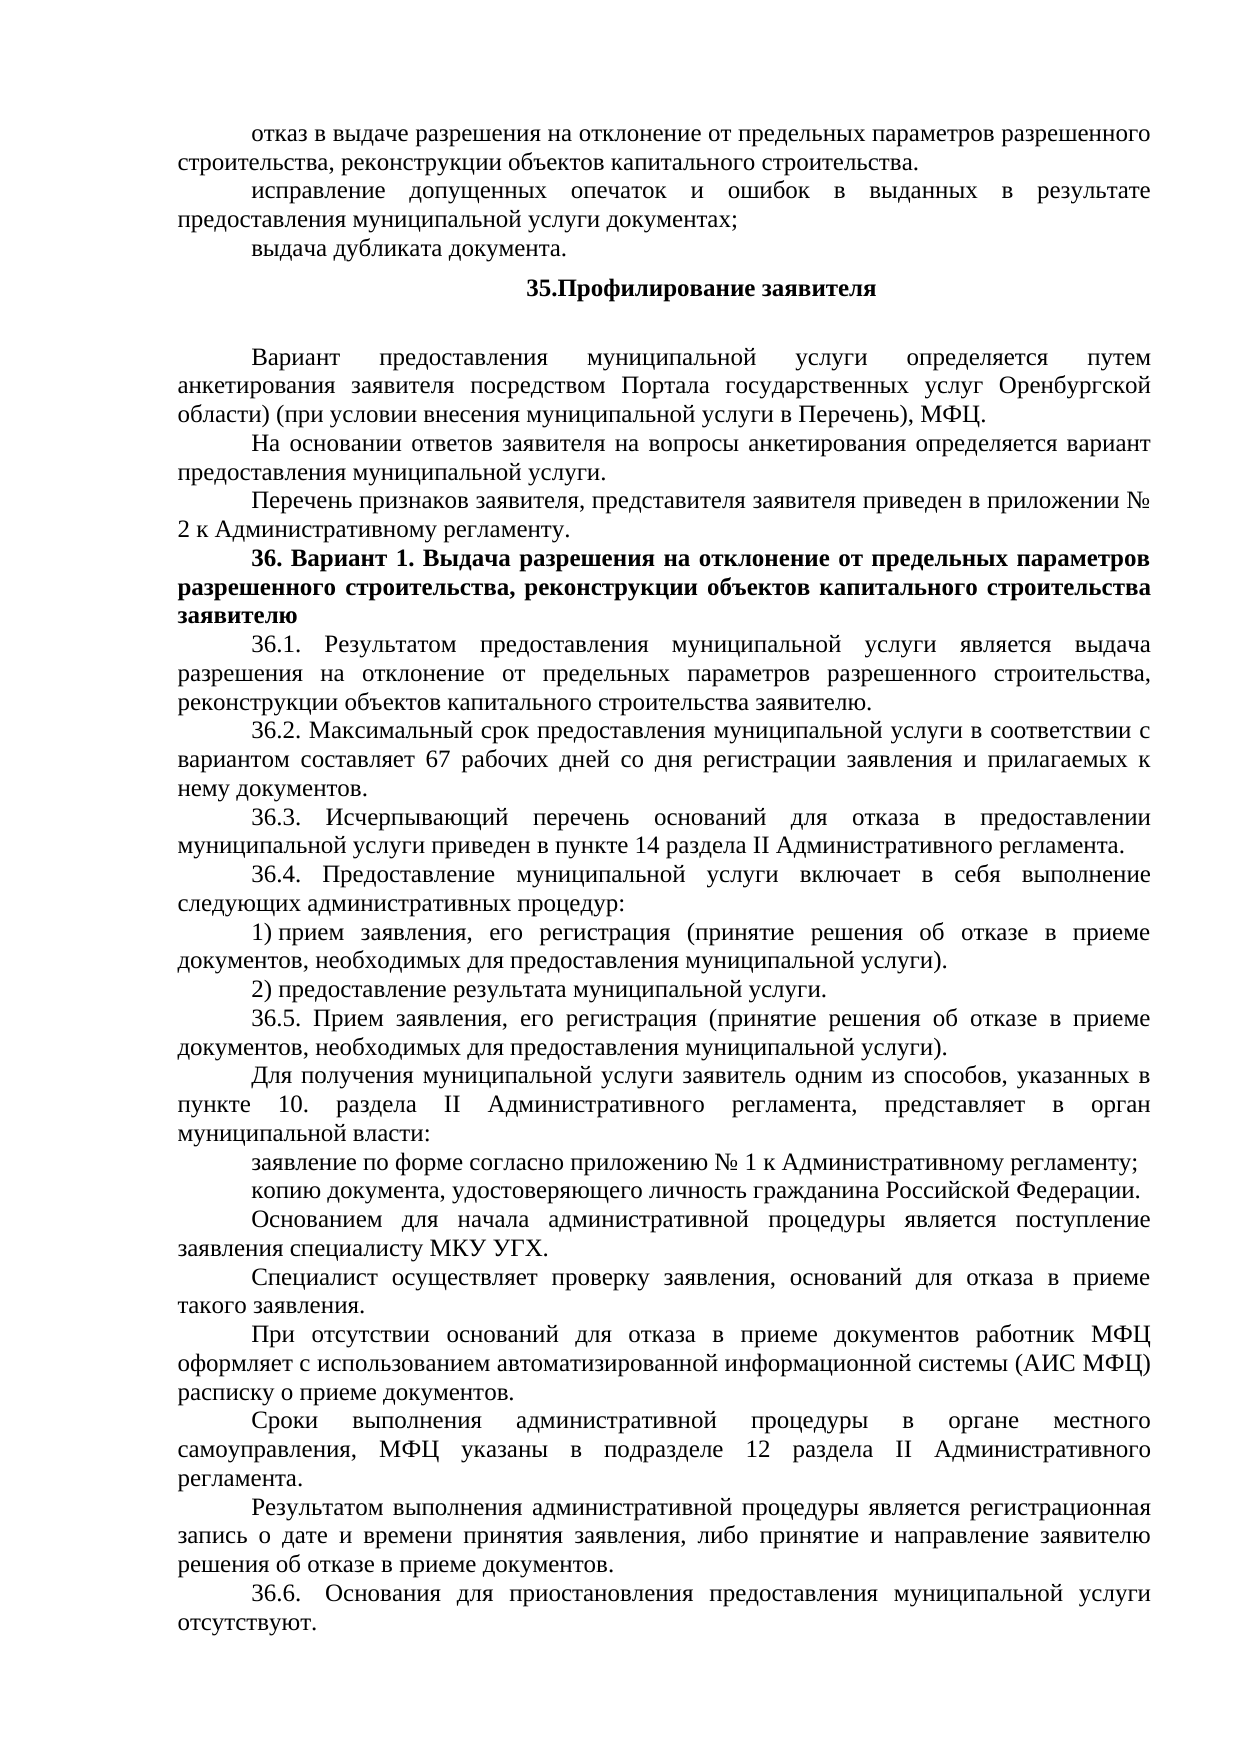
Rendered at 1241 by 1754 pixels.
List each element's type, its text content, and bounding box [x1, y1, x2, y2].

text 36.3. Исчерпывающий перечень оснований для отказа в предоставлении муниципальной услуги приведен в пункте 14 раздела II Административного регламента. [177, 802, 1152, 859]
text На основании ответов заявителя на вопросы анкетирования определяется вариант предоставления муниципальной услуги. [177, 428, 1152, 486]
text 1) прием заявления, его регистрация (принятие решения об отказе в приеме документов, необходимых для предоставления муниципальной услуги). [177, 917, 1152, 974]
text Перечень признаков заявителя, представителя заявителя приведен в приложении № 2 к Административному регламенту. [177, 486, 1152, 543]
text 36.4. Предоставление муниципальной услуги включает в себя выполнение следующих административных процедур: [177, 859, 1152, 917]
text 36.6. Основания для приостановления предоставления муниципальной услуги отсутствуют. [177, 1578, 1152, 1636]
text При отсутствии оснований для отказа в приеме документов работник МФЦ оформляет с использованием автоматизированной информационной системы (АИС МФЦ) расписку о приеме документов. [177, 1319, 1152, 1406]
text Основанием для начала административной процедуры является поступление заявления специалисту МКУ УГХ. [177, 1204, 1152, 1262]
text Специалист осуществляет проверку заявления, оснований для отказа в приеме такого заявления. [177, 1262, 1152, 1319]
text копию документа, удостоверяющего личность гражданина Российской Федерации. [177, 1176, 1152, 1204]
text заявление по форме согласно приложению № 1 к Административному регламенту; [177, 1147, 1152, 1176]
text Результатом выполнения административной процедуры является регистрационная запись о дате и времени принятия заявления, либо принятие и направление заявителю решения об отказе в приеме документов. [177, 1492, 1152, 1578]
text Сроки выполнения административной процедуры в органе местного самоуправления, МФЦ указаны в подразделе 12 раздела II Административного регламента. [177, 1406, 1152, 1492]
subtitle 35.Профилирование заявителя [177, 273, 1152, 302]
text 36.5. Прием заявления, его регистрация (принятие решения об отказе в приеме документов, необходимых для предоставления муниципальной услуги). [177, 1003, 1152, 1061]
text 36.1. Результатом предоставления муниципальной услуги является выдача разрешения на отклонение от предельных параметров разрешенного строительства, реконструкции объектов капитального строительства заявителю. [177, 629, 1152, 716]
text отказ в выдаче разрешения на отклонение от предельных параметров разрешенного строительства, реконструкции объектов капитального строительства. [177, 118, 1152, 176]
text выдача дубликата документа. [177, 233, 1152, 262]
text 36.2. Максимальный срок предоставления муниципальной услуги в соответствии с вариантом составляет 67 рабочих дней со дня регистрации заявления и прилагаемых к нему документов. [177, 716, 1152, 802]
text 2) предоставление результата муниципальной услуги. [177, 974, 1152, 1003]
text Вариант предоставления муниципальной услуги определяется путем анкетирования заявителя посредством Портала государственных услуг Оренбургской области) (при условии внесения муниципальной услуги в Перечень), МФЦ. [177, 342, 1152, 428]
text исправление допущенных опечаток и ошибок в выданных в результате предоставления муниципальной услуги документах; [177, 176, 1152, 233]
text 36. Вариант 1. Выдача разрешения на отклонение от предельных параметров разрешенного строительства, реконструкции объектов капитального строительства заявителю [177, 543, 1152, 629]
text Для получения муниципальной услуги заявитель одним из способов, указанных в пункте 10. раздела II Административного регламента, представляет в орган муниципальной власти: [177, 1061, 1152, 1147]
